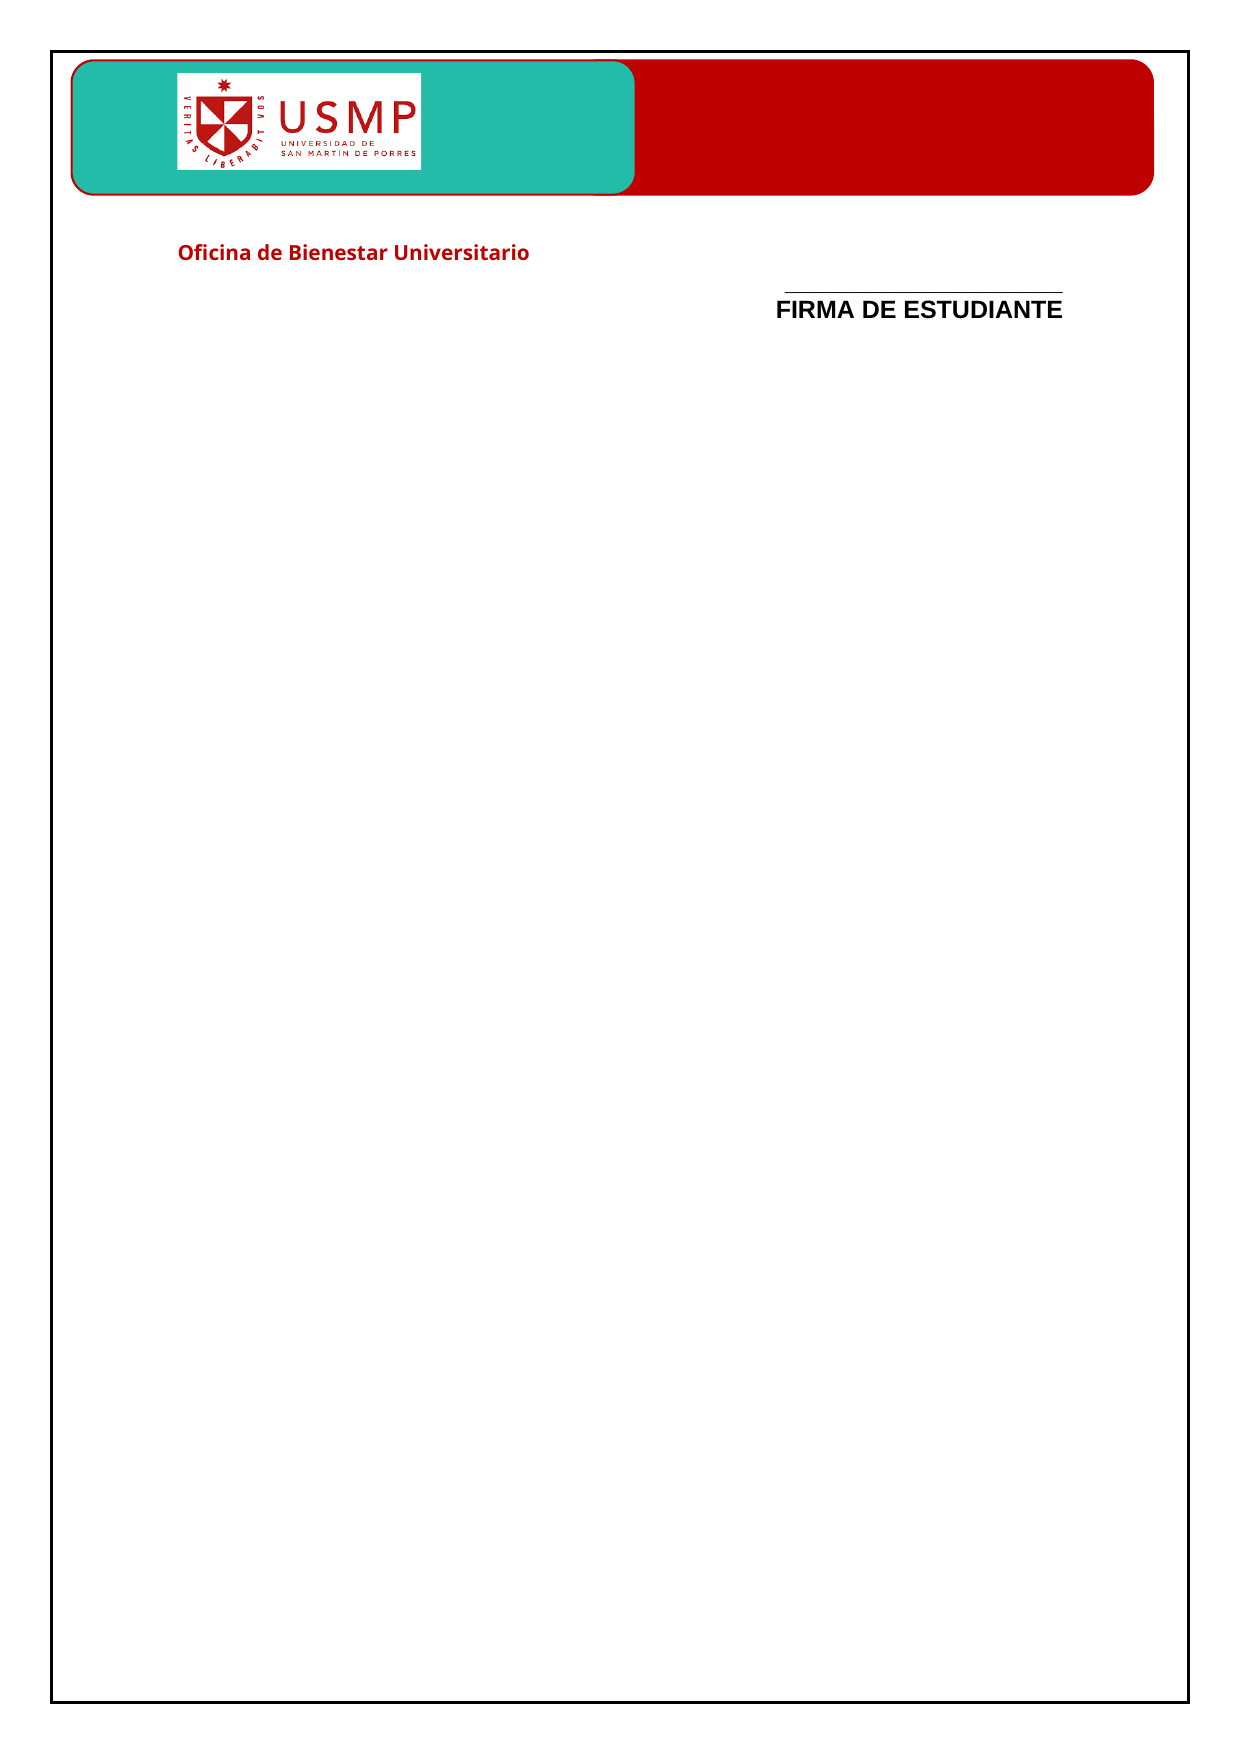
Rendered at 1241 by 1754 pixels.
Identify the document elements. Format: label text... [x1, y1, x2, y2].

text ____________________ [177, 266, 1063, 295]
text FIRMA DE ESTUDIANTE [177, 295, 1063, 324]
picture [177, 73, 422, 170]
